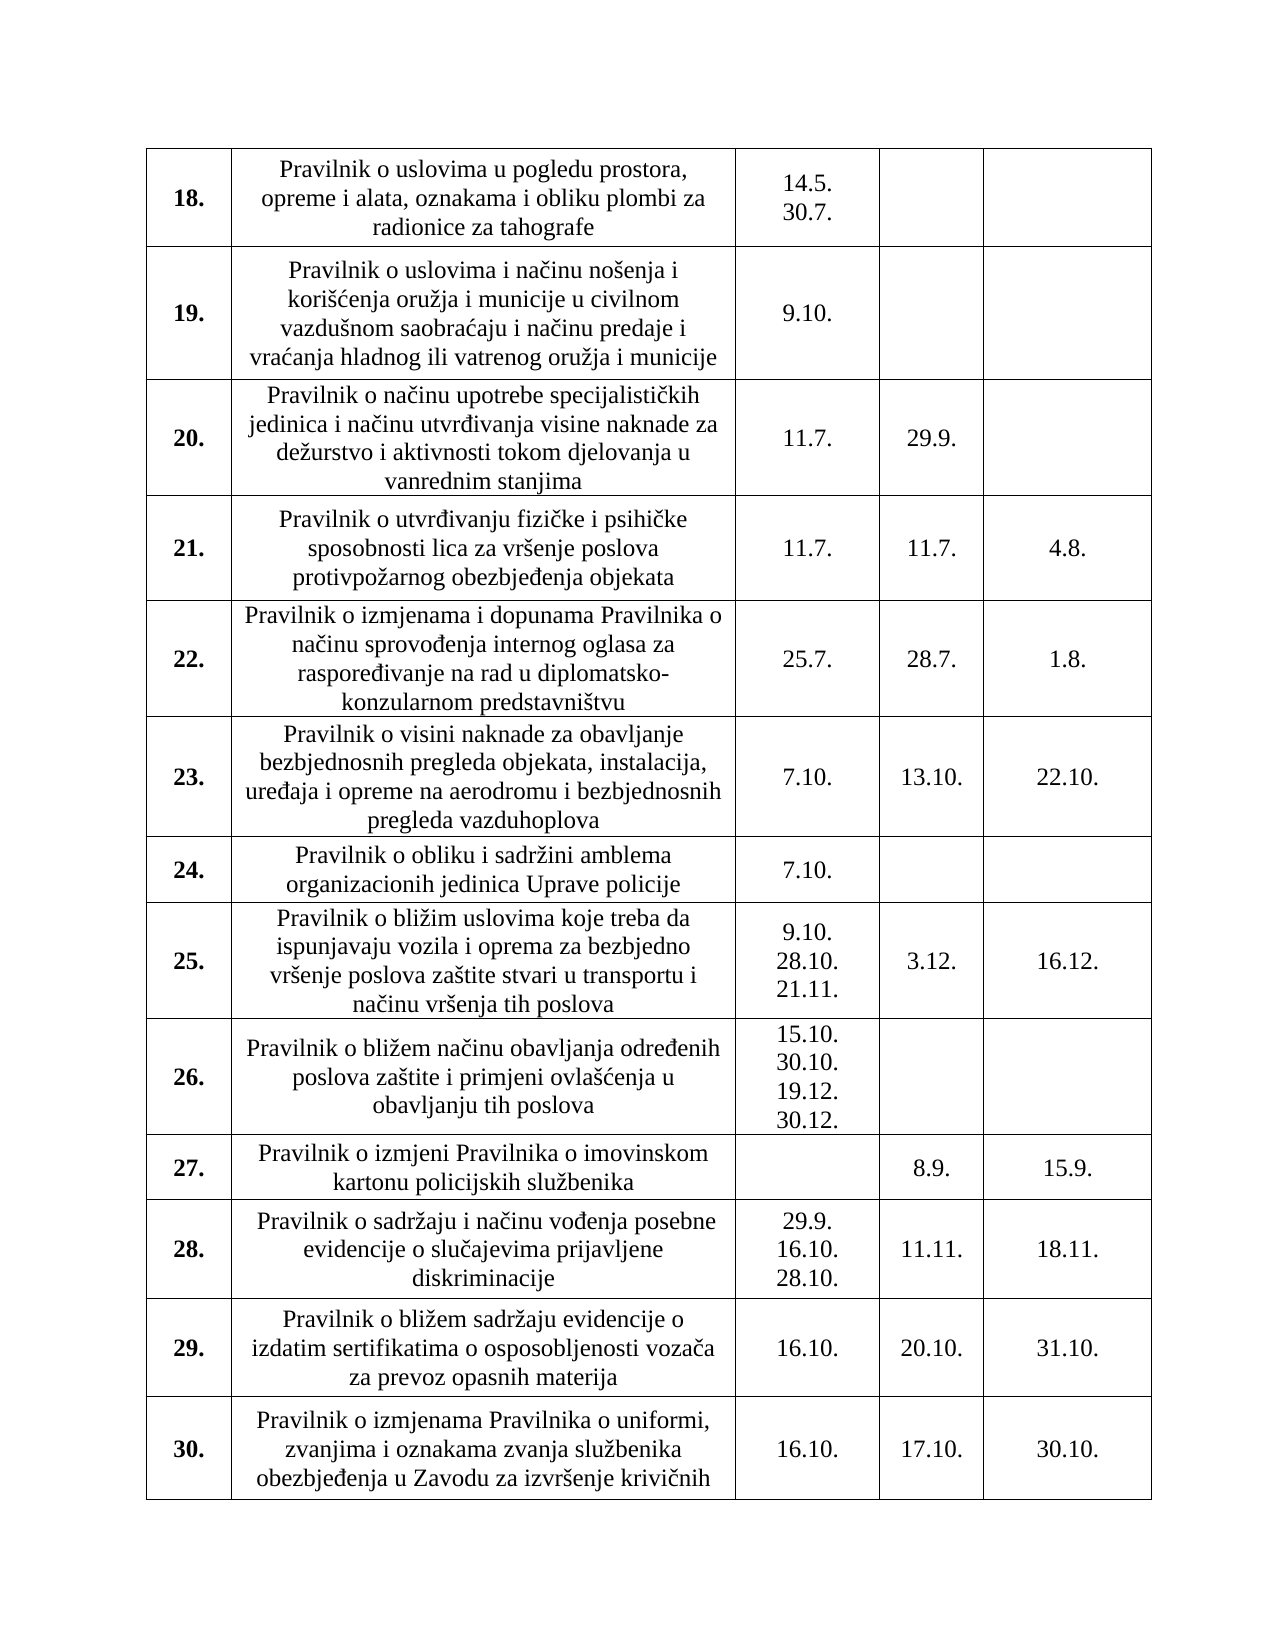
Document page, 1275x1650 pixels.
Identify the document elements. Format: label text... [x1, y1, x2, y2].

table_cell 11.7. [736, 496, 879, 599]
table_cell 4.8. [984, 496, 1151, 599]
table_cell 29. [147, 1299, 231, 1396]
table_cell 30.10. [984, 1397, 1151, 1499]
table_cell 9.10. 28.10. 21.11. [736, 903, 879, 1018]
table_cell 15.9. [984, 1135, 1151, 1199]
table_cell 26. [147, 1019, 231, 1134]
table_cell 18.11. [984, 1200, 1151, 1298]
table_cell Pravilnik o načinu upotrebe specijalističkih jedinica i načinu utvrđivanja visine naknade za dežurstvo i aktivnosti tokom djelovanja u vanrednim stanjima [232, 380, 735, 495]
table_cell 17.10. [880, 1397, 983, 1499]
table_cell [984, 1019, 1151, 1134]
table_cell 25. [147, 903, 231, 1018]
table_cell 14.5. 30.7. [736, 149, 879, 246]
table_cell 1.8. [984, 601, 1151, 716]
table_cell [880, 1019, 983, 1134]
table_cell [984, 247, 1151, 379]
table_cell Pravilnik o uslovima u pogledu prostora, opreme i alata, oznakama i obliku plombi za radionice za tahografe [232, 149, 735, 246]
table_cell 11.7. [880, 496, 983, 599]
table_cell Pravilnik o sadržaju i načinu vođenja posebne evidencije o slučajevima prijavljene diskriminacije [232, 1200, 735, 1298]
table_cell 31.10. [984, 1299, 1151, 1396]
table_cell 21. [147, 496, 231, 599]
table_cell 28. [147, 1200, 231, 1298]
table_cell Pravilnik o visini naknade za obavljanje bezbjednosnih pregleda objekata, instalacija, uređaja i opreme na aerodromu i bezbjednosnih pregleda vazduhoplova [232, 717, 735, 836]
table_cell 11.11. [880, 1200, 983, 1298]
table_cell 16.10. [736, 1397, 879, 1499]
table_cell Pravilnik o bližim uslovima koje treba da ispunjavaju vozila i oprema za bezbjedno vršenje poslova zaštite stvari u transportu i načinu vršenja tih poslova [232, 903, 735, 1018]
table_cell 16.10. [736, 1299, 879, 1396]
table_cell [984, 380, 1151, 495]
table_cell [880, 247, 983, 379]
table_cell 20.10. [880, 1299, 983, 1396]
table_cell 28.7. [880, 601, 983, 716]
table_cell [736, 1135, 879, 1199]
table_cell Pravilnik o uslovima i načinu nošenja i korišćenja oružja i municije u civilnom vazdušnom saobraćaju i načinu predaje i vraćanja hladnog ili vatrenog oružja i municije [232, 247, 735, 379]
table_cell 27. [147, 1135, 231, 1199]
table_cell 23. [147, 717, 231, 836]
table_cell 25.7. [736, 601, 879, 716]
table_cell 22. [147, 601, 231, 716]
table_cell 15.10. 30.10. 19.12. 30.12. [736, 1019, 879, 1134]
table_cell Pravilnik o izmjenama i dopunama Pravilnika o načinu sprovođenja internog oglasa za raspoređivanje na rad u diplomatsko-konzularnom predstavništvu [232, 601, 735, 716]
table_cell 13.10. [880, 717, 983, 836]
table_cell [232, 1397, 735, 1499]
table_cell 9.10. [736, 247, 879, 379]
table_cell 18. [147, 149, 231, 246]
table_cell 16.12. [984, 903, 1151, 1018]
table_cell [984, 837, 1151, 902]
table_cell 29.9. 16.10. 28.10. [736, 1200, 879, 1298]
table_cell [880, 837, 983, 902]
table_cell [984, 149, 1151, 246]
table_cell [880, 149, 983, 246]
table_cell 20. [147, 380, 231, 495]
table_cell 11.7. [736, 380, 879, 495]
table_cell 30. [147, 1397, 231, 1499]
table_cell Pravilnik o bližem načinu obavljanja određenih poslova zaštite i primjeni ovlašćenja u obavljanju tih poslova [232, 1019, 735, 1134]
table_cell 22.10. [984, 717, 1151, 836]
table_cell Pravilnik o utvrđivanju fizičke i psihičke sposobnosti lica za vršenje poslova protivpožarnog obezbjeđenja objekata [232, 496, 735, 599]
table_cell Pravilnik o bližem sadržaju evidencije o izdatim sertifikatima o osposobljenosti vozača za prevoz opasnih materija [232, 1299, 735, 1396]
table_cell 3.12. [880, 903, 983, 1018]
table_cell 29.9. [880, 380, 983, 495]
table_cell 8.9. [880, 1135, 983, 1199]
table_cell Pravilnik o obliku i sadržini amblema organizacionih jedinica Uprave policije [232, 837, 735, 902]
table_cell 19. [147, 247, 231, 379]
table_cell 7.10. [736, 717, 879, 836]
table_cell 7.10. [736, 837, 879, 902]
table_cell Pravilnik o izmjeni Pravilnika o imovinskom kartonu policijskih službenika [232, 1135, 735, 1199]
table_cell 24. [147, 837, 231, 902]
